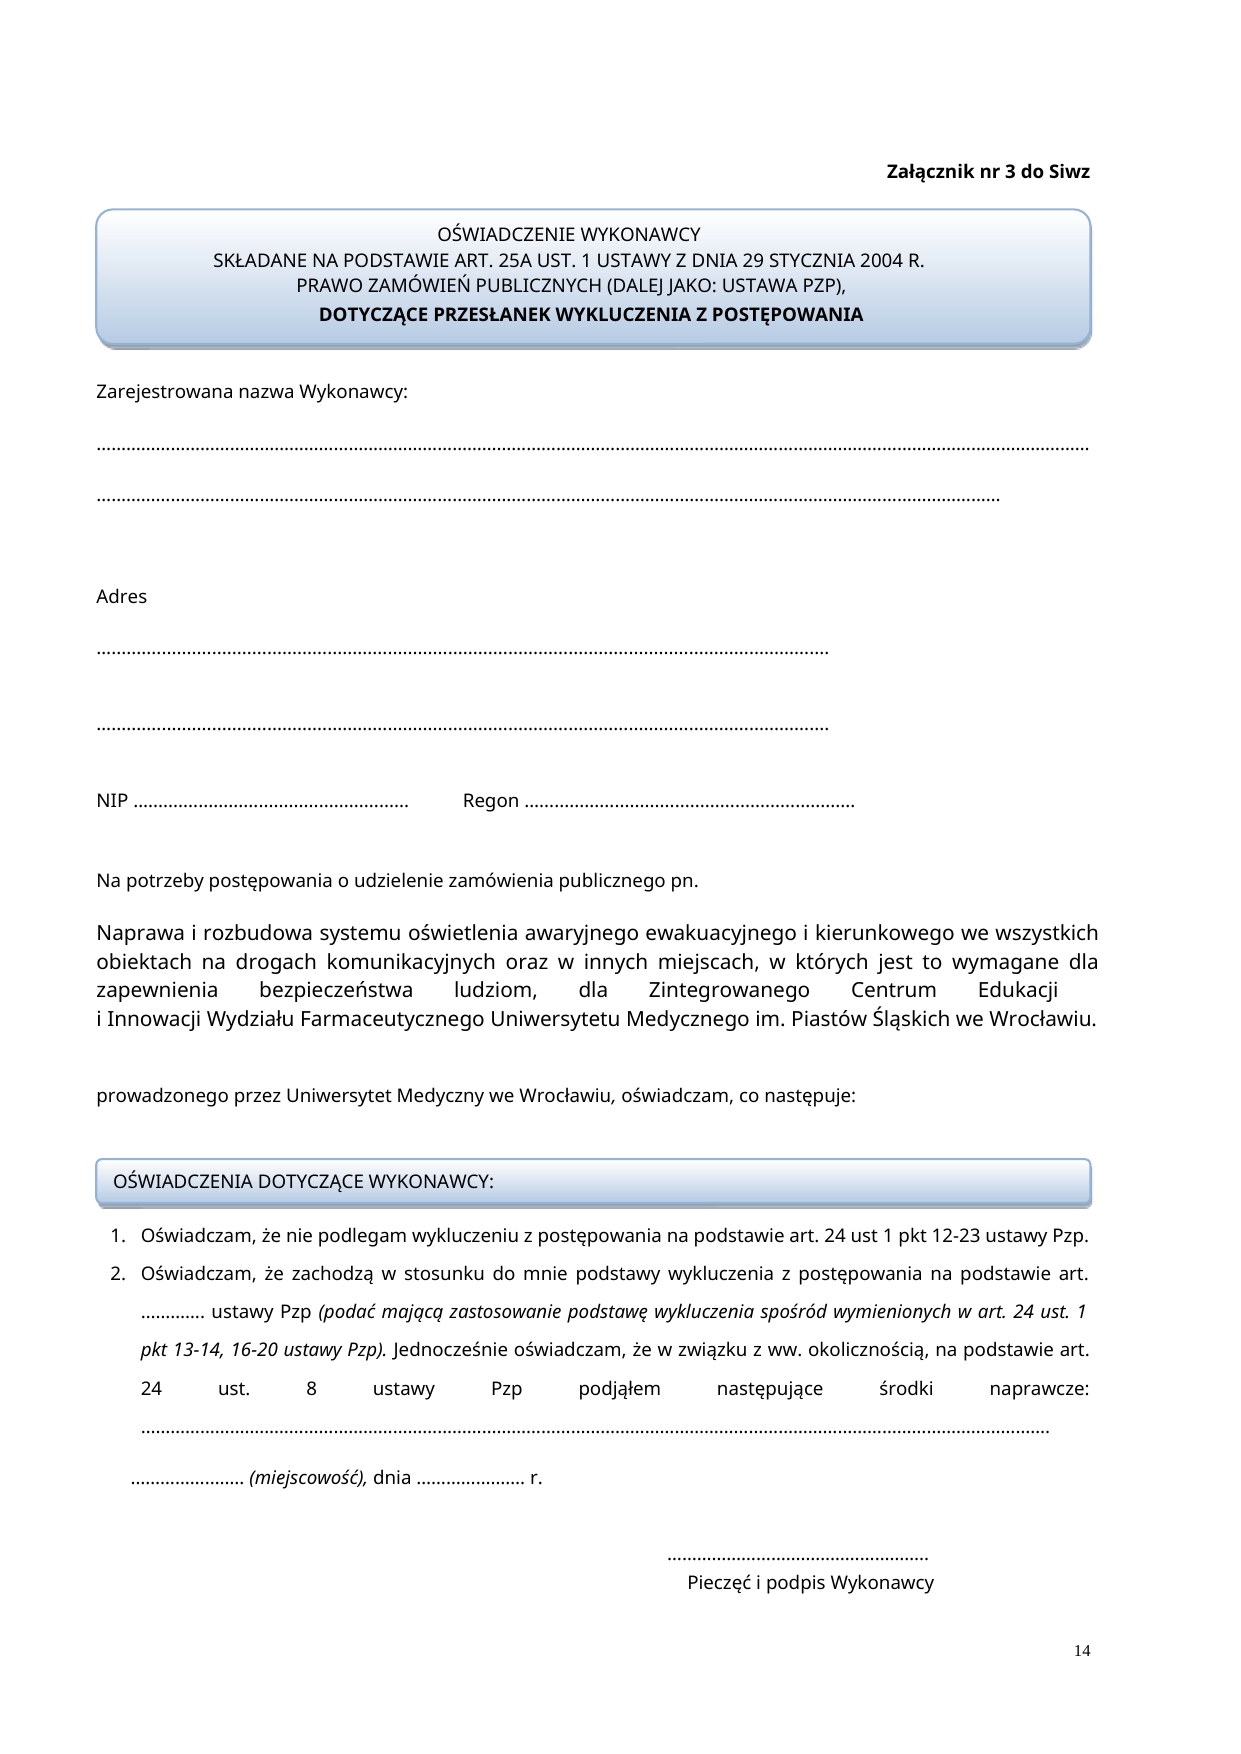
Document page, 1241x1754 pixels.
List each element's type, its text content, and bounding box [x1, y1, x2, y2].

text …............................................................................................................................................... [96, 634, 1090, 659]
text Naprawa i rozbudowa systemu oświetlenia awaryjnego ewakuacyjnego i kierunkowego we wszystkich obiektach na drogach komunikacyjnych oraz w innych miejscach, w których jest to wymagane dla zapewnienia bezpieczeństwa ludziom, dla Zintegrowanego Centrum Edukacji i Innowacji Wydziału Farmaceutycznego Uniwersytetu Medycznego im. Piastów Śląskich we Wrocławiu. [96, 918, 1100, 1032]
text Pieczęć i podpis Wykonawcy [651, 1566, 1090, 1595]
subtitle Załącznik nr 3 do Siwz [96, 159, 1090, 184]
text NIP ….................................................... Regon …............................................................... [96, 787, 1090, 813]
text …………………………………………………………………………………………………………………………………………………………………………………………………………………………………………………………………………………………………………………………………………………… [96, 430, 1090, 506]
list Oświadczam, że nie podlegam wykluczeniu z postępowania na podstawie art. 24 ust 1 pkt 12-23 ustawy Pzp. [126, 1219, 1090, 1248]
text …............................................................................................................................................... [96, 711, 1090, 736]
text Adres [96, 583, 1090, 608]
list prowadzonego przez Uniwersytet Medyczny we Wrocławiu, oświadczam, co następuje: [96, 1083, 1090, 1108]
text …………………………………………….. [96, 1541, 1090, 1566]
list Oświadczam, że zachodzą w stosunku do mnie podstawy wykluczenia z postępowania na podstawie art. …………. ustawy Pzp (podać mającą zastosowanie podstawę wykluczenia spośród wymienionych w art. 24 ust. 1 pkt 13-14, 16-20 ustawy Pzp). Jednocześnie oświadczam, że w związku z ww. okolicznością, na podstawie art. 24 ust. 8 ustawy Pzp podjąłem następujące środki naprawcze: …………………………………………………………………………………………………………………………………………………………………. [126, 1260, 1090, 1439]
text Zarejestrowana nazwa Wykonawcy: [96, 379, 1090, 404]
list Na potrzeby postępowania o udzielenie zamówienia publicznego pn. [96, 867, 1090, 893]
text …………….……. (miejscowość), dnia …………………. r. [96, 1464, 1090, 1489]
